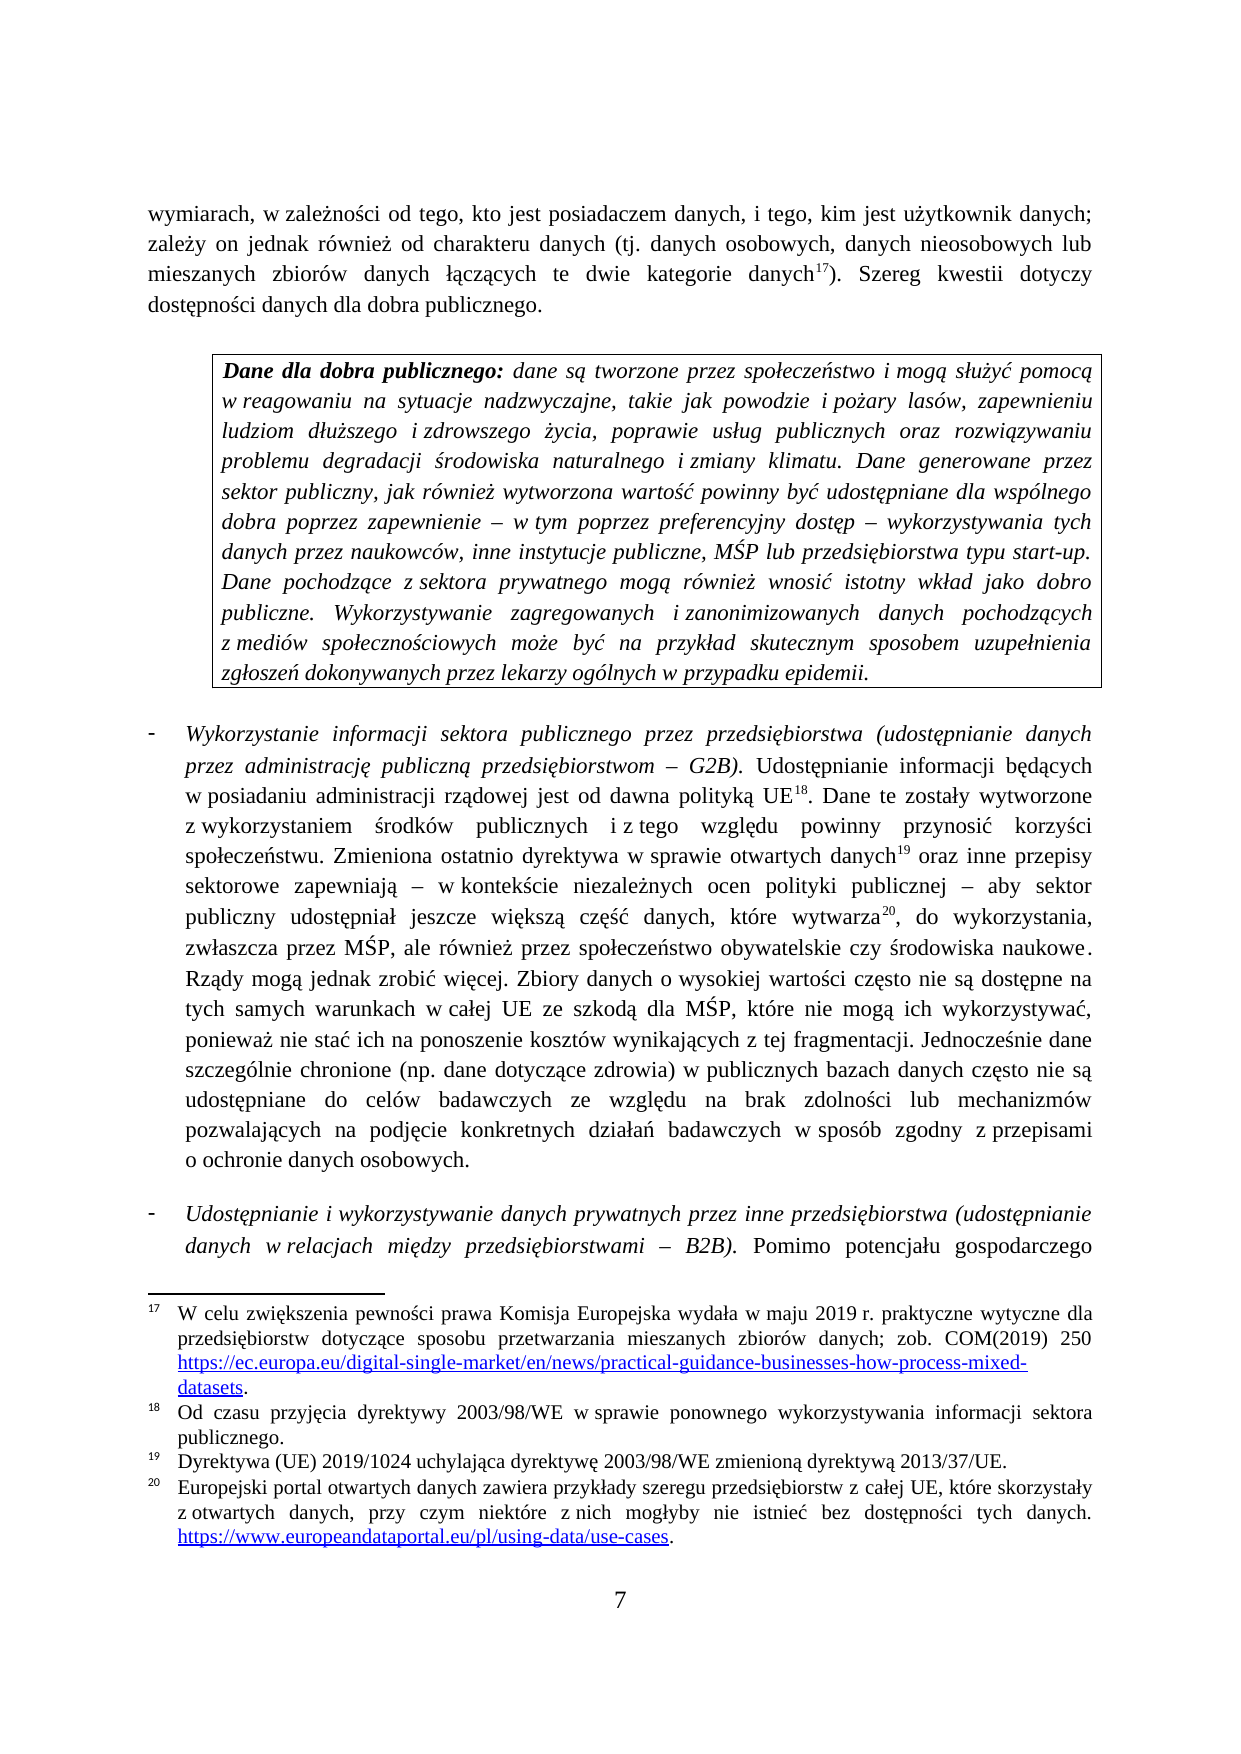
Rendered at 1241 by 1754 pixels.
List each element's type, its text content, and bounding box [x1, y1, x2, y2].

text Dane dla dobra publicznego: dane są tworzone przez społeczeństwo i mogą służyć pomocą w reagowaniu na sytuacje nadzwyczajne, takie jak powodzie i pożary lasów, zapewnieniu ludziom dłuższego i zdrowszego życia, poprawie usług publicznych oraz rozwiązywaniu problemu degradacji środowiska naturalnego i zmiany klimatu. Dane generowane przez sektor publiczny, jak również wytworzona wartość powinny być udostępniane dla wspólnego dobra poprzez zapewnienie – w tym poprzez preferencyjny dostęp – wykorzystywania tych danych przez naukowców, inne instytucje publiczne, MŚP lub przedsiębiorstwa typu start-up. Dane pochodzące z sektora prywatnego mogą również wnosić istotny wkład jako dobro publiczne. Wykorzystywanie zagregowanych i zanonimizowanych danych pochodzących z mediów społecznościowych może być na przykład skutecznym sposobem uzupełnienia zgłoszeń dokonywanych przez lekarzy ogólnych w przypadku epidemii. [213, 355, 1101, 687]
list Wykorzystanie informacji sektora publicznego przez przedsiębiorstwa (udostępnianie danych przez administrację publiczną przedsiębiorstwom – G2B). Udostępnianie informacji będących w posiadaniu administracji rządowej jest od dawna polityką UE. Dane te zostały wytworzone z wykorzystaniem środków publicznych i z tego względu powinny przynosić korzyści społeczeństwu. Zmieniona ostatnio dyrektywa w sprawie otwartych danych oraz inne przepisy sektorowe zapewniają – w kontekście niezależnych ocen polityki publicznej – aby sektor publiczny udostępniał jeszcze większą część danych, które wytwarza, do wykorzystania, zwłaszcza przez MŚP, ale również przez społeczeństwo obywatelskie czy środowiska naukowe. Rządy mogą jednak zrobić więcej. Zbiory danych o wysokiej wartości często nie są dostępne na tych samych warunkach w całej UE ze szkodą dla MŚP, które nie mogą ich wykorzystywać, ponieważ nie stać ich na ponoszenie kosztów wynikających z tej fragmentacji. Jednocześnie dane szczególnie chronione (np. dane dotyczące zdrowia) w publicznych bazach danych często nie są udostępniane do celów badawczych ze względu na brak zdolności lub mechanizmów pozwalających na podjęcie konkretnych działań badawczych w sposób zgodny z przepisami o ochronie danych osobowych. [148, 717, 1093, 1173]
text Dostępność danych: wartość danych wynika z możliwości ich (ponownego) wykorzystania. Obecnie dostępne dane nie są wystarczające na potrzeby ich ponownego wykorzystania w innowacyjnych celach, w tym w celu rozwijania sztucznej inteligencji. Problem można rozpatrywać w dwóch wymiarach, w zależności od tego, kto jest posiadaczem danych, i tego, kim jest użytkownik danych; zależy on jednak również od charakteru danych (tj. danych osobowych, danych nieosobowych lub mieszanych zbiorów danych łączących te dwie kategorie danych). Szereg kwestii dotyczy dostępności danych dla dobra publicznego. [148, 200, 1093, 317]
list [148, 1197, 1093, 1258]
